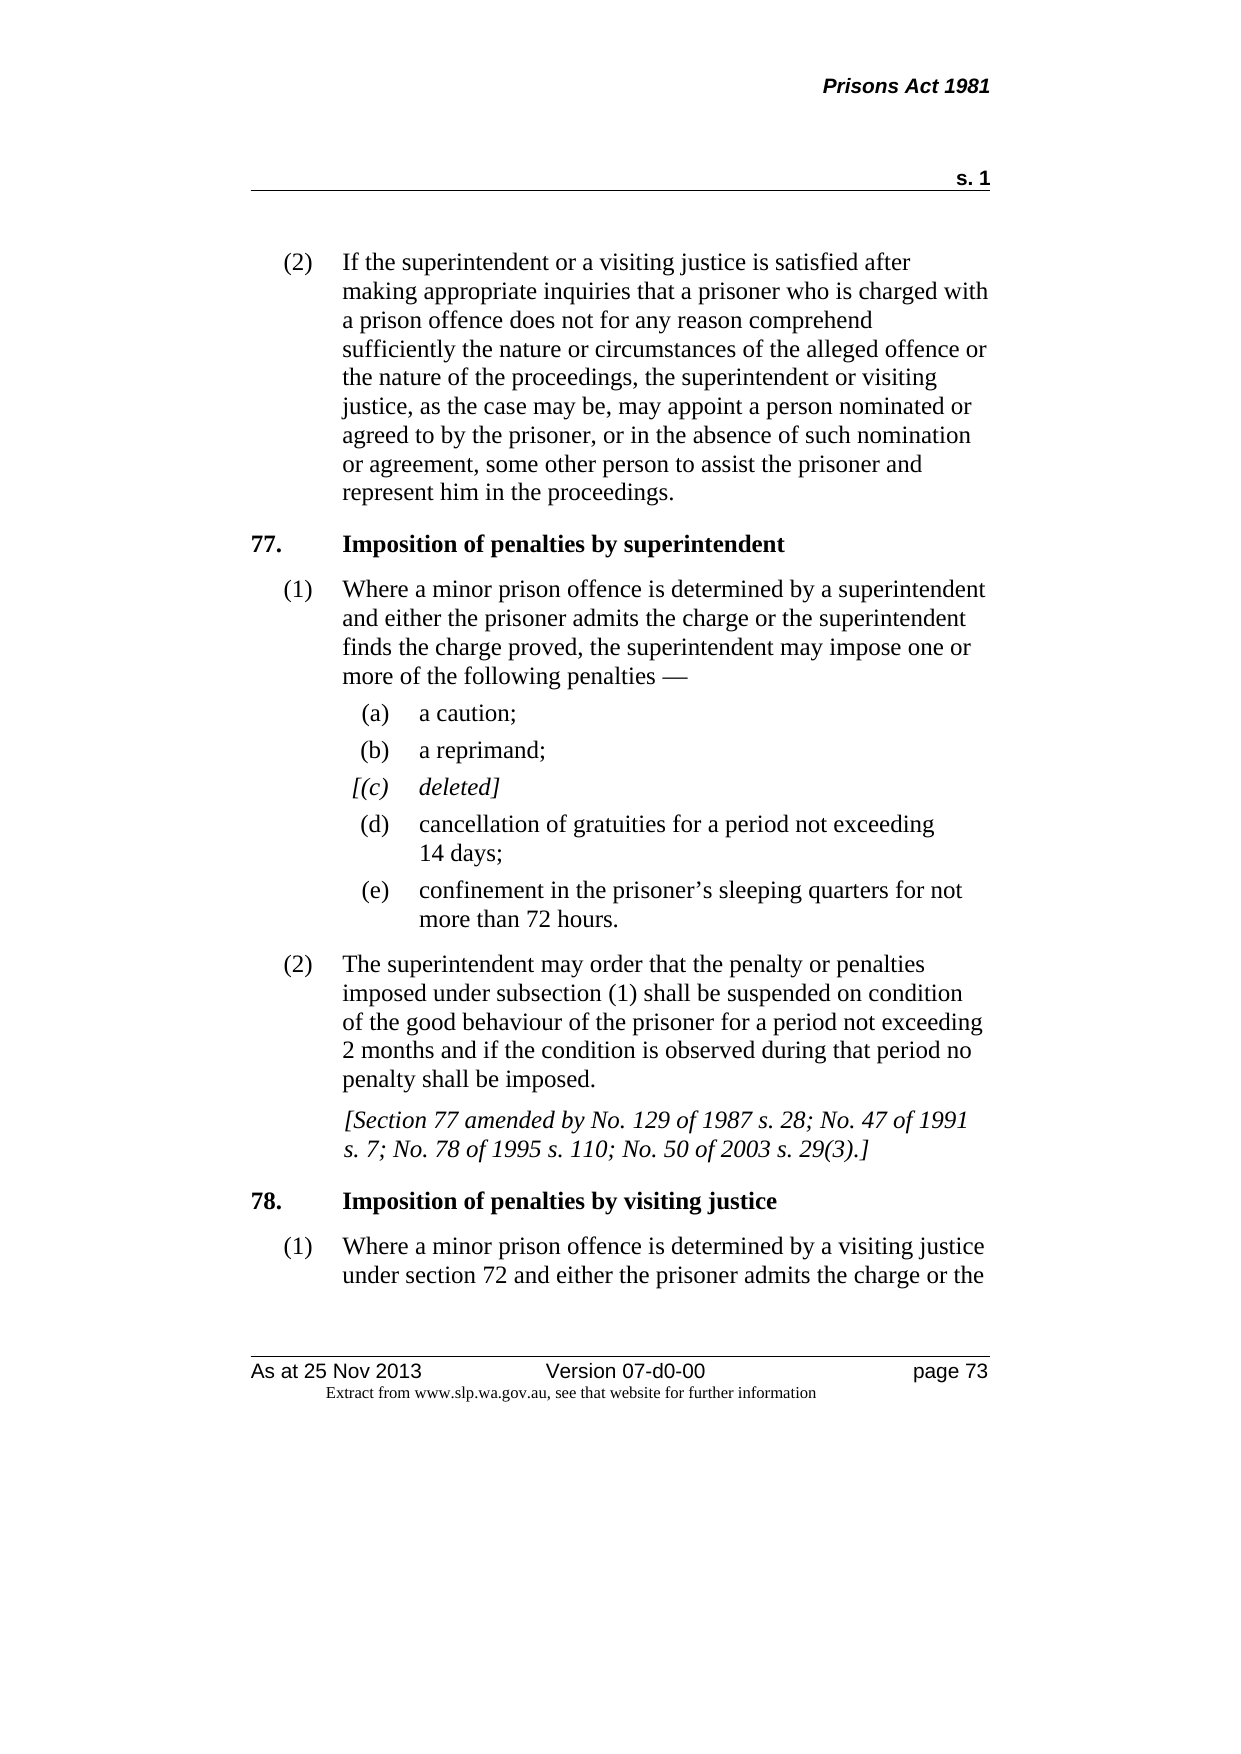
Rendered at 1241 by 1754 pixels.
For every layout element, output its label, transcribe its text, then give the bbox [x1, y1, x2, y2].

subtitle 77. Imposition of penalties by superintendent [251, 529, 990, 558]
text (e) confinement in the prisoner’s sleeping quarters for not more than 72 hours. [251, 875, 990, 932]
text (2) The superintendent may order that the penalty or penalties imposed under subsection (1) shall be suspended on condition of the good behaviour of the prisoner for a period not exceeding 2 months and if the condition is observed during that period no penalty shall be imposed. [251, 949, 990, 1093]
text [Section 77 amended by No. 129 of 1987 s. 28; No. 47 of 1991 s. 7; No. 78 of 1995 s. 110; No. 50 of 2003 s. 29(3).] [251, 1105, 990, 1163]
text (d) cancellation of gratuities for a period not exceeding 14 days; [251, 809, 990, 867]
text (b) a reprimand; [251, 735, 990, 764]
text (2) If the superintendent or a visiting justice is satisfied after making appropriate inquiries that a prisoner who is charged with a prison offence does not for any reason comprehend sufficiently the nature or circumstances of the alleged offence or the nature of the proceedings, the superintendent or visiting justice, as the case may be, may appoint a person nominated or agreed to by the prisoner, or in the absence of such nomination or agreement, some other person to assist the prisoner and represent him in the proceedings. [251, 247, 990, 506]
text (1) Where a minor prison offence is determined by a superintendent and either the prisoner admits the charge or the superintendent finds the charge proved, the superintendent may impose one or more of the following penalties — [251, 574, 990, 689]
subtitle 78. Imposition of penalties by visiting justice [251, 1186, 990, 1214]
text (a) a caution; [251, 698, 990, 727]
text [(c) deleted] [251, 772, 990, 801]
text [251, 1231, 990, 1289]
